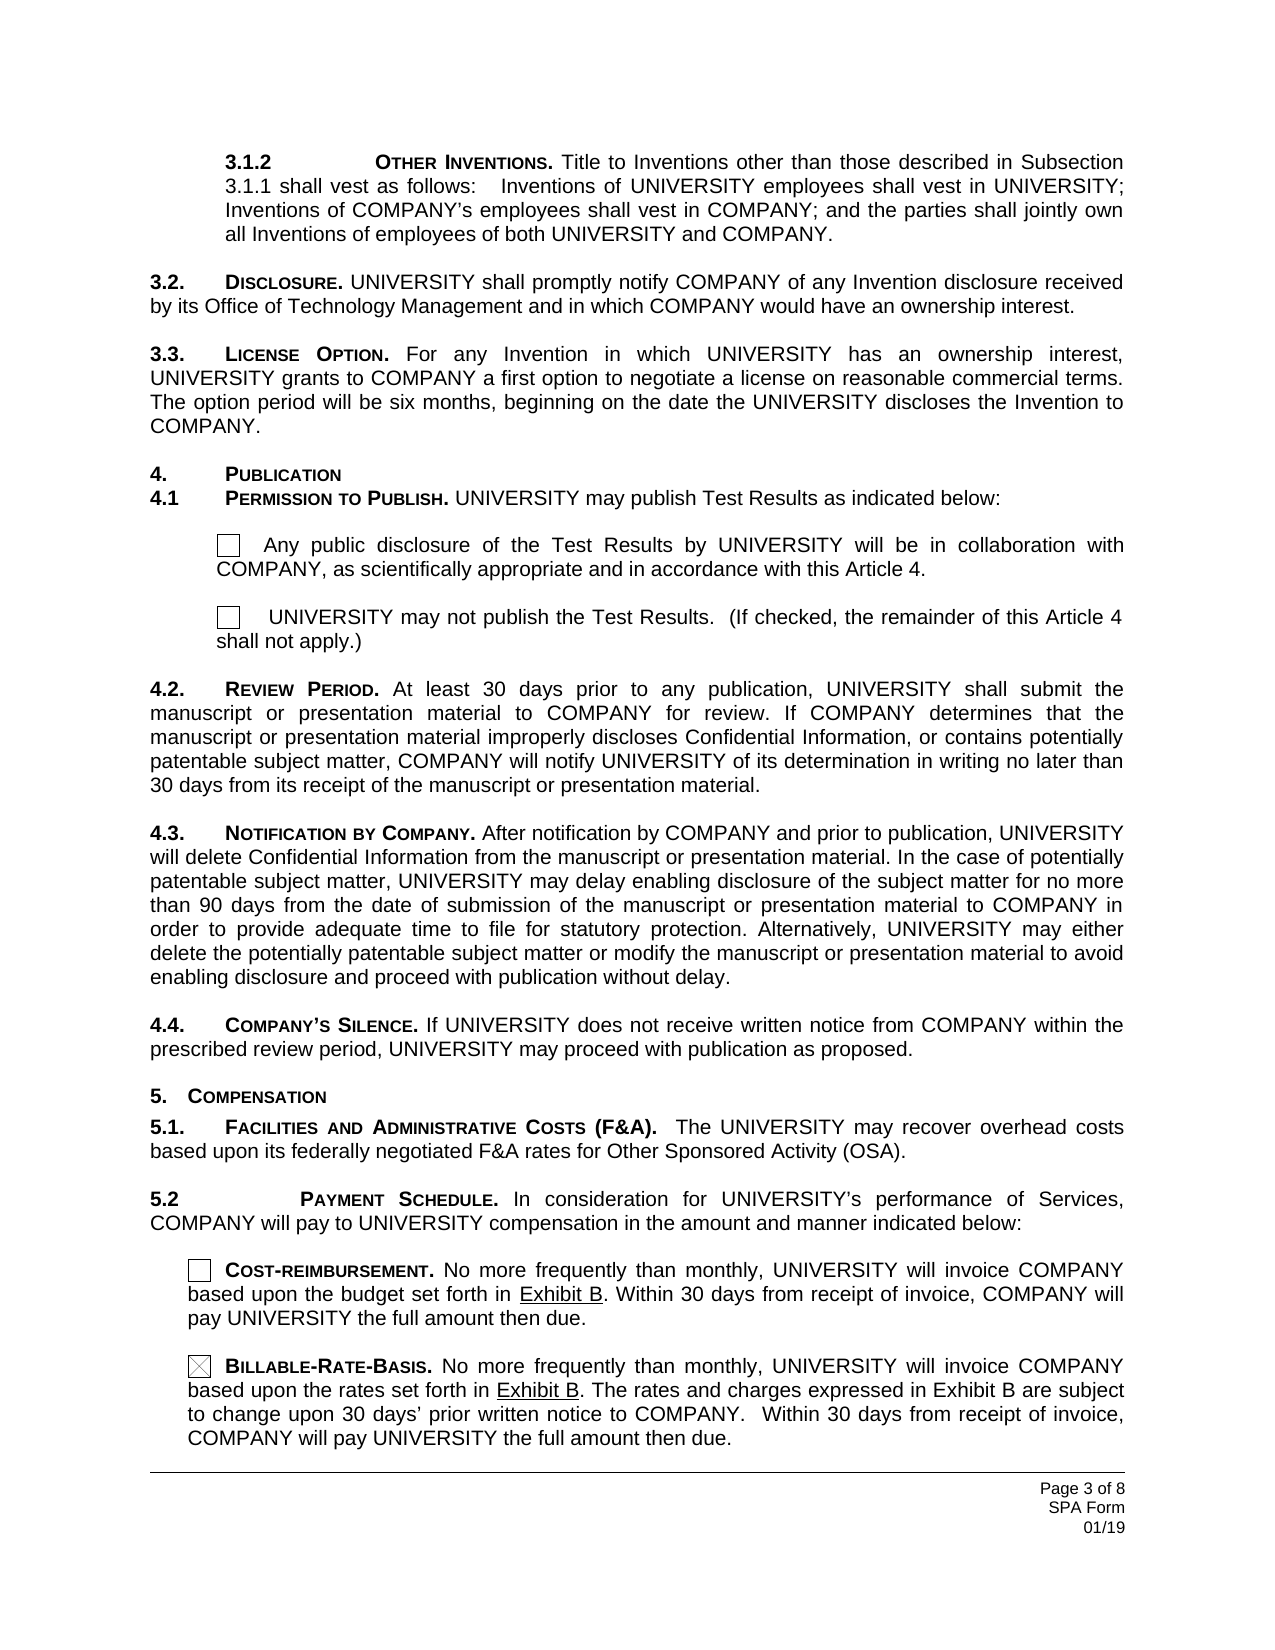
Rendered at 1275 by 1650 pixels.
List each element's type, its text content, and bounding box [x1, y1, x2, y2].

text 4.1 Permission to Publish. UNIVERSITY may publish Test Results as indicated below: [150, 485, 1125, 509]
text 5. Compensation [150, 1084, 1125, 1108]
text 4. Publication [150, 461, 1125, 485]
text Billable-Rate-Basis. No more frequently than monthly, UNIVERSITY will invoice COMPANY based upon the rates set forth in Exhibit B. The rates and charges expressed in Exhibit B are subject to change upon 30 days’ prior written notice to COMPANY. Within 30 days from receipt of invoice, COMPANY will pay UNIVERSITY the full amount then due. [187, 1354, 1125, 1450]
text UNIVERSITY may not publish the Test Results. (If checked, the remainder of this Article 4 shall not apply.) [216, 605, 1125, 653]
text 4.3. Notification by Company. After notification by COMPANY and prior to publication, UNIVERSITY will delete Confidential Information from the manuscript or presentation material. In the case of potentially patentable subject matter, UNIVERSITY may delay enabling disclosure of the subject matter for no more than 90 days from the date of submission of the manuscript or presentation material to COMPANY in order to provide adequate time to file for statutory protection. Alternatively, UNIVERSITY may either delete the potentially patentable subject matter or modify the manuscript or presentation material to avoid enabling disclosure and proceed with publication without delay. [150, 821, 1125, 988]
text 5.1. Facilities and Administrative Costs (F&A). The University may recover overhead costs based upon its federally negotiated F&A rates for Other Sponsored Activity (OSA). [150, 1114, 1125, 1162]
text 5.2 Payment Schedule. In consideration for UNIVERSITY’s performance of Services, COMPANY will pay to UNIVERSITY compensation in the amount and manner indicated below: [150, 1186, 1125, 1234]
text Any public disclosure of the Test Results by UNIVERSITY will be in collaboration with COMPANY, as scientifically appropriate and in accordance with this Article 4. [216, 533, 1125, 581]
text 3.1.2 Other Inventions. Title to Inventions other than those described in Subsection 3.1.1 shall vest as follows: Inventions of UNIVERSITY employees shall vest in UNIVERSITY; Inventions of COMPANY’s employees shall vest in COMPANY; and the parties shall jointly own all Inventions of employees of both UNIVERSITY and COMPANY. [225, 150, 1125, 246]
text Cost-reimbursement. No more frequently than monthly, UNIVERSITY will invoice COMPANY based upon the budget set forth in Exhibit B. Within 30 days from receipt of invoice, COMPANY will pay UNIVERSITY the full amount then due. [187, 1258, 1125, 1330]
text 3.3. License Option. For any Invention in which UNIVERSITY has an ownership interest, UNIVERSITY grants to COMPANY a first option to negotiate a license on reasonable commercial terms. The option period will be six months, beginning on the date the UNIVERSITY discloses the Invention to COMPANY. [150, 342, 1125, 437]
text 4.4. Company’s Silence. If UNIVERSITY does not receive written notice from COMPANY within the prescribed review period, UNIVERSITY may proceed with publication as proposed. [150, 1012, 1125, 1060]
text 3.2. Disclosure. UNIVERSITY shall promptly notify COMPANY of any Invention disclosure received by its Office of Technology Management and in which COMPANY would have an ownership interest. [150, 270, 1125, 318]
text 4.2. Review Period. At least 30 days prior to any publication, UNIVERSITY shall submit the manuscript or presentation material to COMPANY for review. If COMPANY determines that the manuscript or presentation material improperly discloses Confidential Information, or contains potentially patentable subject matter, COMPANY will notify UNIVERSITY of its determination in writing no later than 30 days from its receipt of the manuscript or presentation material. [150, 677, 1125, 797]
